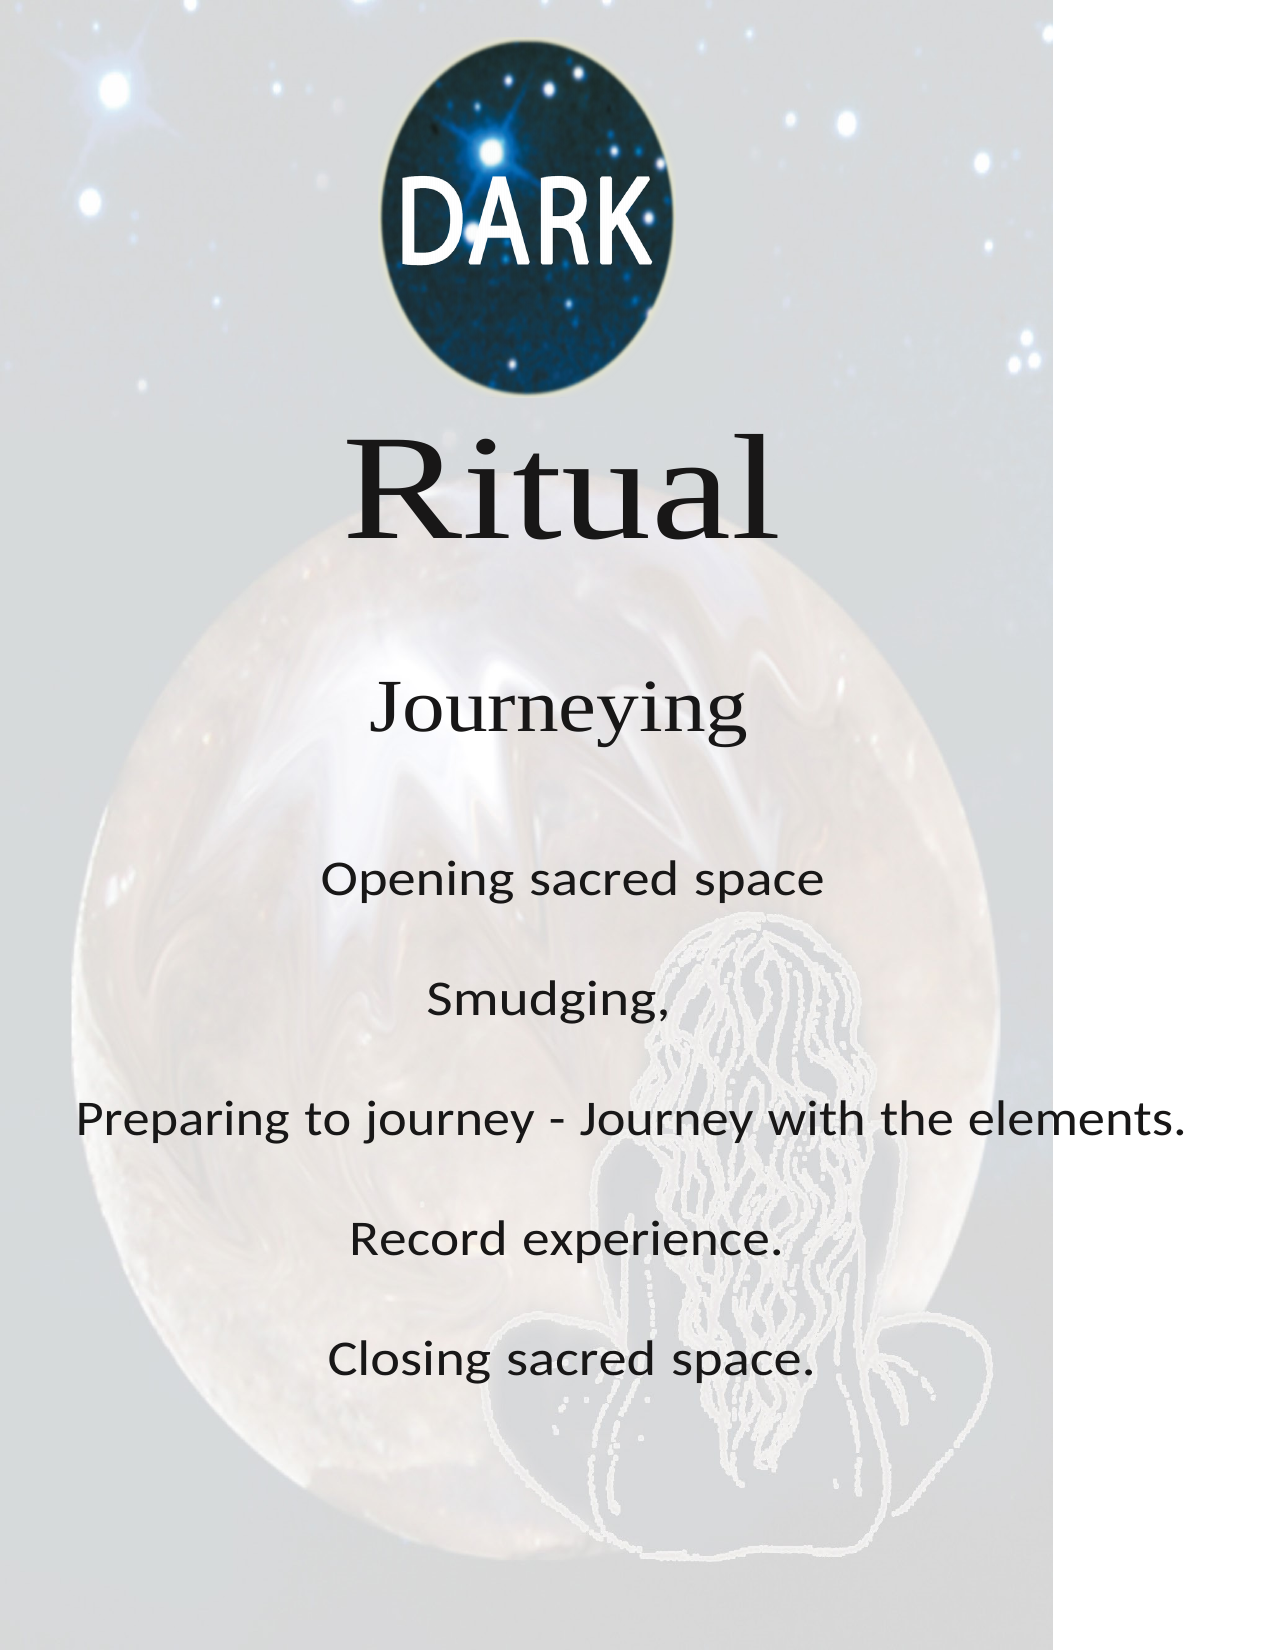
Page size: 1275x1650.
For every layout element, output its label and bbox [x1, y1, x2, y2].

picture [0, 0, 1053, 1650]
